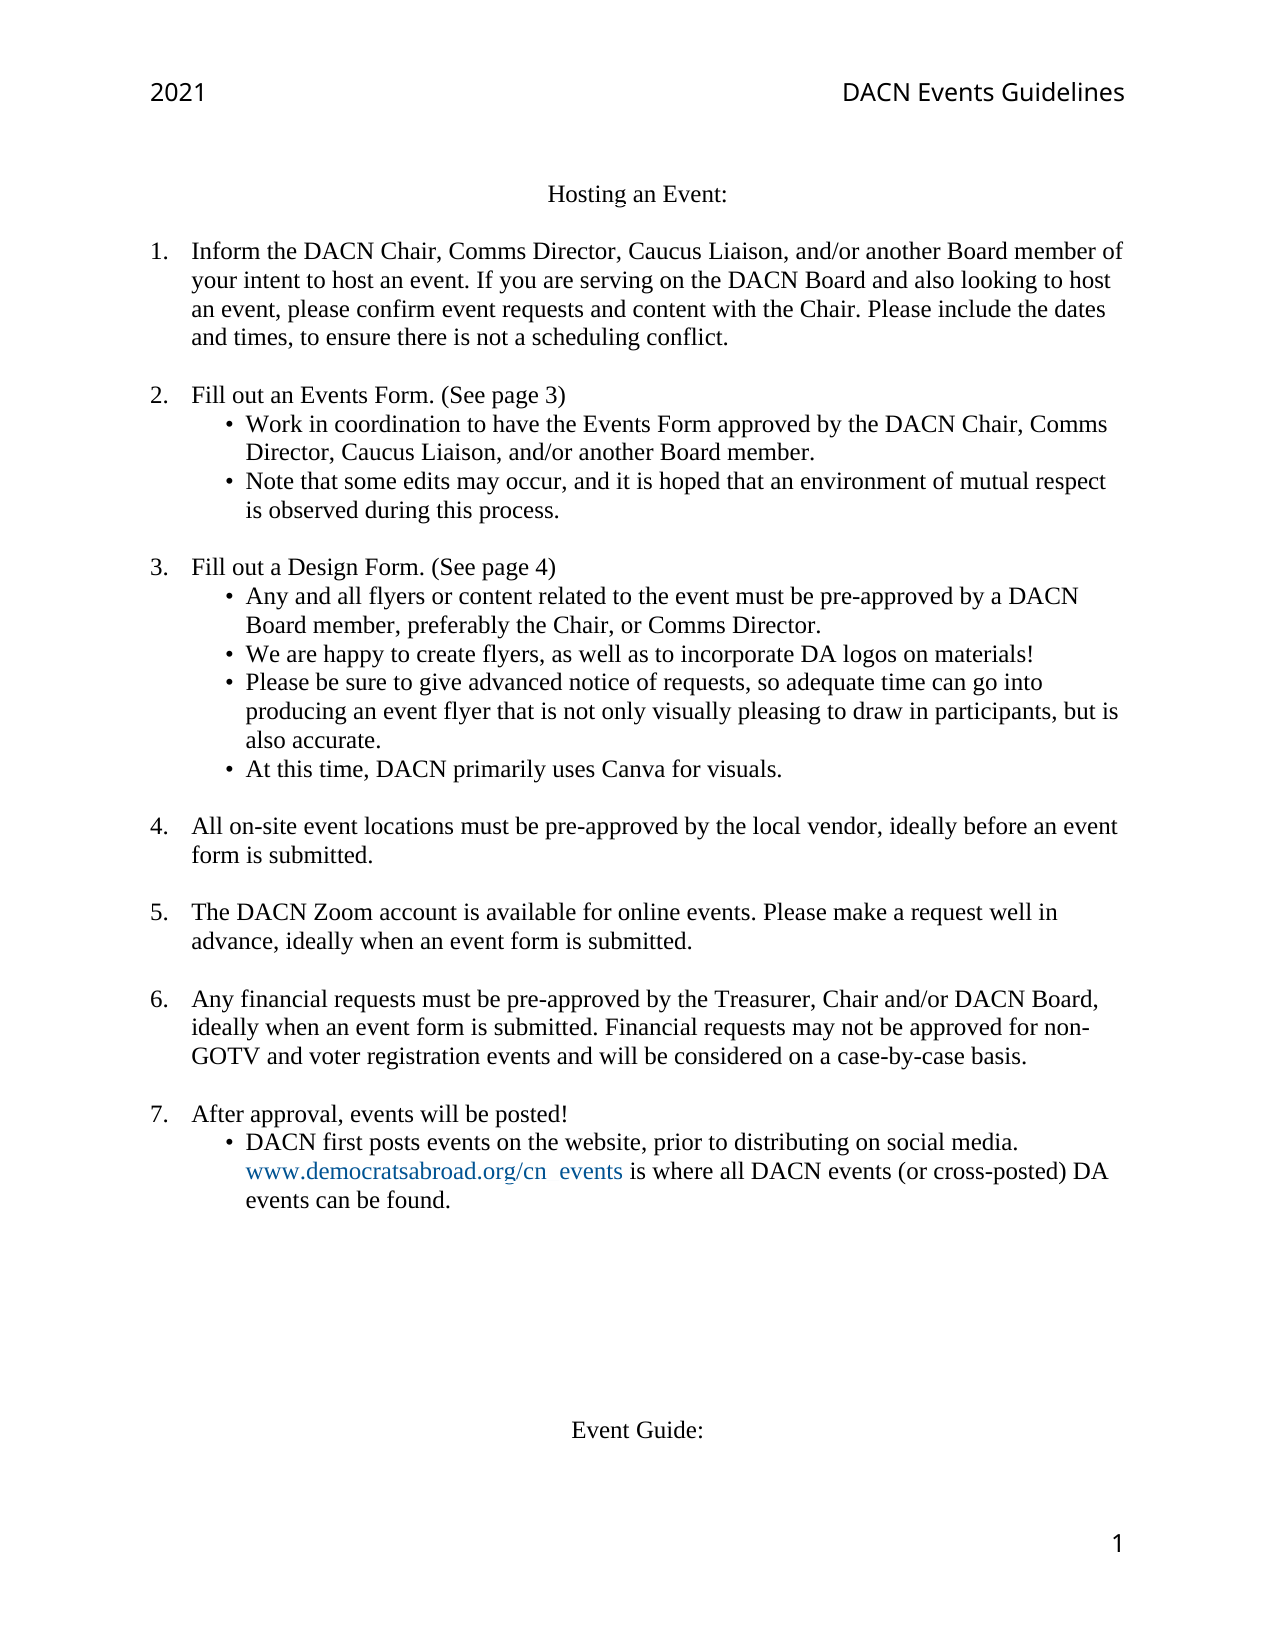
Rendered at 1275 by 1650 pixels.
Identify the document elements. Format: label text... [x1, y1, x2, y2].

list Inform the DACN Chair, Comms Director, Caucus Liaison, and/or another Board member of your intent to host an event. If you are serving on the DACN Board and also looking to host an event, please confirm event requests and content with the Chair. Please include the dates and times, to ensure there is not a scheduling conflict. [150, 236, 1125, 351]
list Any financial requests must be pre-approved by the Treasurer, Chair and/or DACN Board, ideally when an event form is submitted. Financial requests may not be approved for non-GOTV and voter registration events and will be considered on a case-by-case basis. [150, 984, 1125, 1070]
list Please be sure to give advanced notice of requests, so adequate time can go into producing an event flyer that is not only visually pleasing to draw in participants, but is also accurate. [225, 667, 1125, 754]
list Note that some edits may occur, and it is hoped that an environment of mutual respect is observed during this process. [225, 466, 1125, 524]
list Any and all flyers or content related to the event must be pre-approved by a DACN Board member, preferably the Chair, or Comms Director. [225, 581, 1125, 639]
text Event Guide: [150, 1415, 1125, 1444]
list At this time, DACN primarily uses Canva for visuals. [225, 754, 1125, 782]
list After approval, events will be posted! [150, 1099, 1125, 1127]
list All on-site event locations must be pre-approved by the local vendor, ideally before an event form is submitted. [150, 811, 1125, 869]
list Fill out a Design Form. (See page 4) [150, 552, 1125, 581]
list DACN first posts events on the website, prior to distributing on social media. www.democratsabroad.org/cn_events is where all DACN events (or cross-posted) DA events can be found. [225, 1127, 1125, 1214]
list Work in coordination to have the Events Form approved by the DACN Chair, Comms Director, Caucus Liaison, and/or another Board member. [225, 409, 1125, 466]
list The DACN Zoom account is available for online events. Please make a request well in advance, ideally when an event form is submitted. [150, 897, 1125, 955]
list Fill out an Events Form. (See page 3) [150, 380, 1125, 409]
list We are happy to create flyers, as well as to incorporate DA logos on materials! [225, 639, 1125, 667]
text Hosting an Event: [150, 179, 1125, 207]
